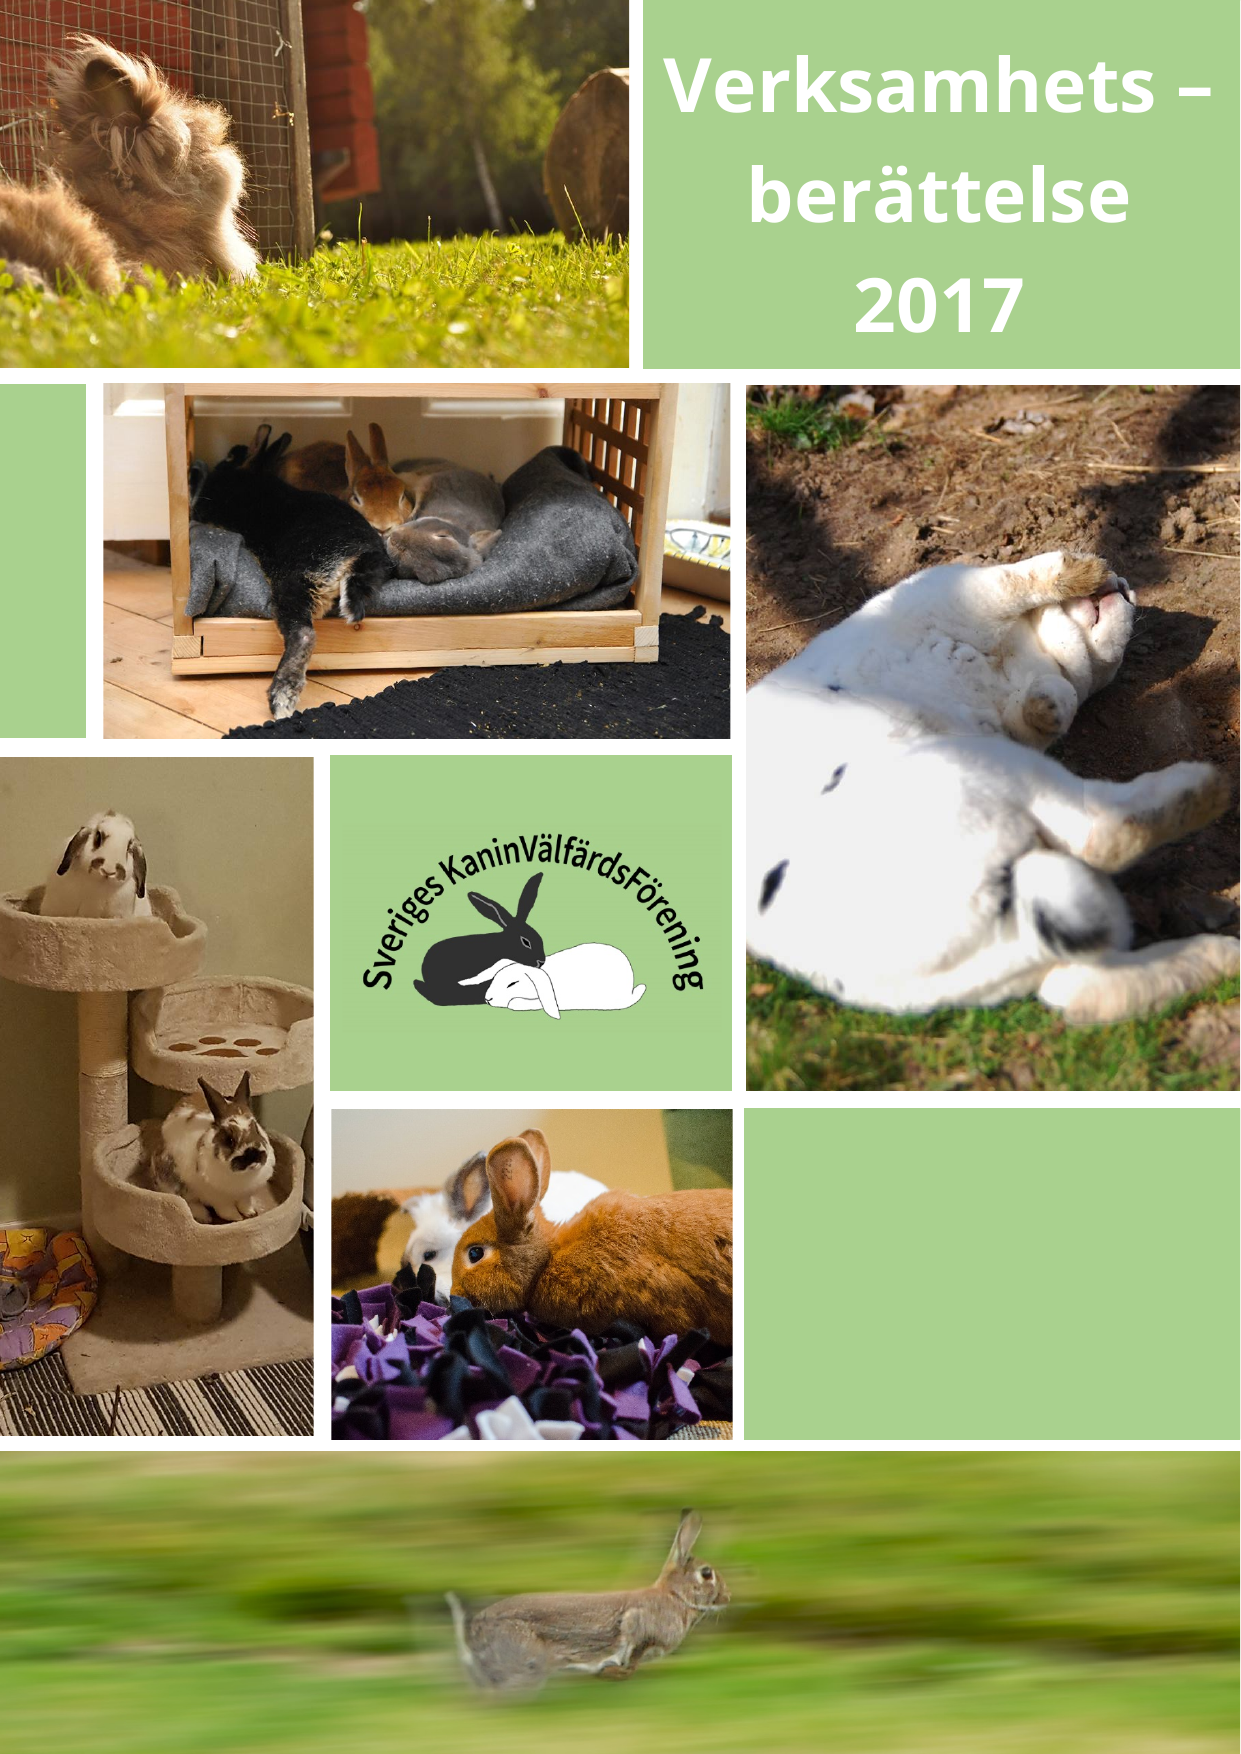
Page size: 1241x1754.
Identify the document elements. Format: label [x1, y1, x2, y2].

picture [103, 383, 731, 739]
picture [0, 757, 314, 1436]
picture [0, 1451, 1241, 1754]
picture [342, 823, 722, 1033]
picture [331, 1109, 733, 1440]
picture [746, 385, 1241, 1091]
picture [0, 0, 630, 368]
